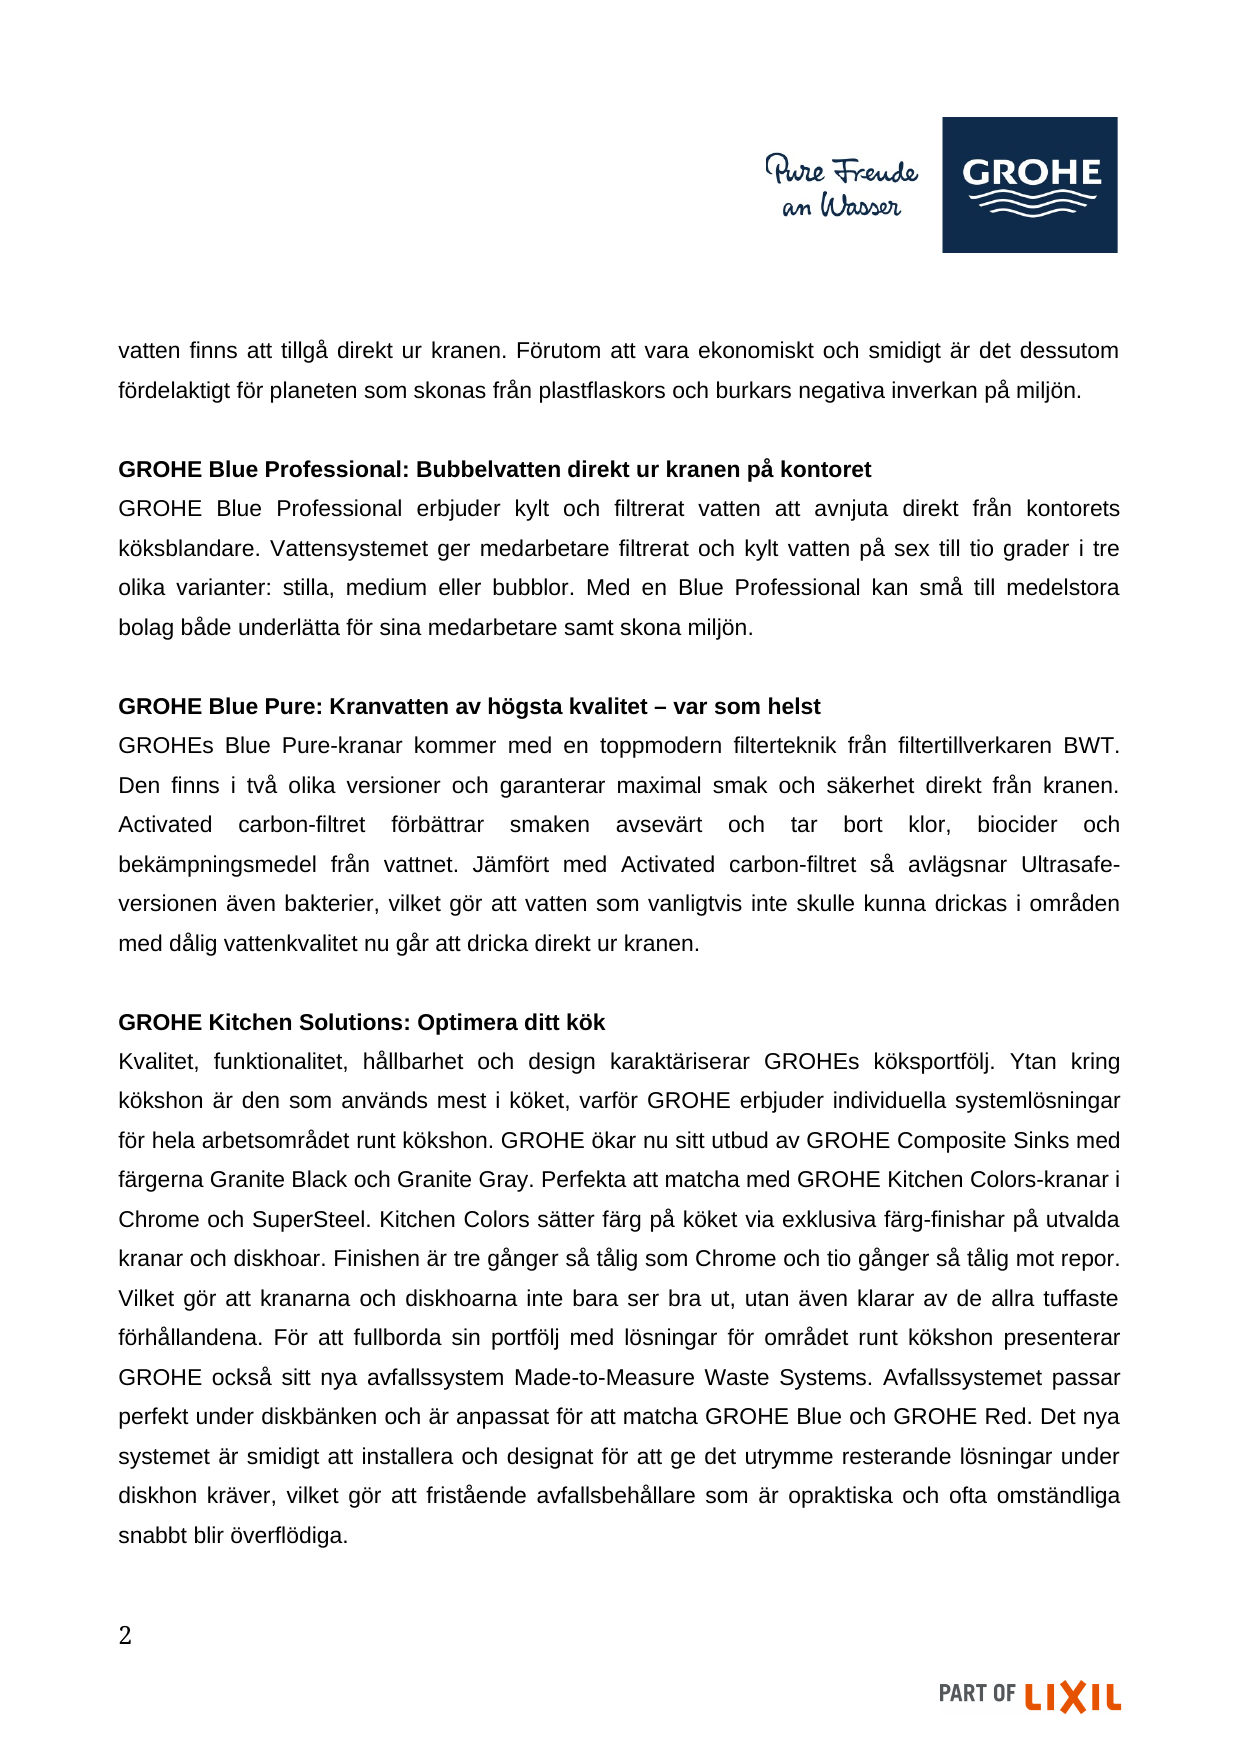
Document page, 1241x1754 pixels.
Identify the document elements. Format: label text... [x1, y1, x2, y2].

text GROHE Blue Professional: Bubbelvatten direkt ur kranen på kontoret [118, 456, 1121, 482]
picture [940, 1680, 1122, 1714]
text Kvalitet, funktionalitet, hållbarhet och design karaktäriserar GROHEs köksportfölj. Ytan kring kökshon är den som används mest i köket, varför GROHE erbjuder individuella systemlösningar för hela arbetsområdet runt kökshon. GROHE ökar nu sitt utbud av GROHE Composite Sinks med färgerna Granite Black och Granite Gray. Perfekta att matcha med GROHE Kitchen Colors-kranar i Chrome och SuperSteel. Kitchen Colors sätter färg på köket via exklusiva färg-finishar på utvalda kranar och diskhoar. Finishen är tre gånger så tålig som Chrome och tio gånger så tålig mot repor. Vilket gör att kranarna och diskhoarna inte bara ser bra ut, utan även klarar av de allra tuffaste förhållandena. För att fullborda sin portfölj med lösningar för området runt kökshon presenterar GROHE också sitt nya avfallssystem Made-to-Measure Waste Systems. Avfallssystemet passar perfekt under diskbänken och är anpassat för att matcha GROHE Blue och GROHE Red. Det nya systemet är smidigt att installera och designat för att ge det utrymme resterande lösningar under diskhon kräver, vilket gör att fristående avfallsbehållare som är opraktiska och ofta omständliga snabbt blir överflödiga. [118, 1048, 1121, 1548]
text GROHEs Blue Pure-kranar kommer med en toppmodern filterteknik från filtertillverkaren BWT. Den finns i två olika versioner och garanterar maximal smak och säkerhet direkt från kranen. Activated carbon-filtret förbättrar smaken avsevärt och tar bort klor, biocider och bekämpningsmedel från vattnet. Jämfört med Activated carbon-filtret så avlägsnar Ultrasafe-versionen även bakterier, vilket gör att vatten som vanligtvis inte skulle kunna drickas i områden med dålig vattenkvalitet nu går att dricka direkt ur kranen. [118, 732, 1121, 956]
text GROHE Blue Professional erbjuder kylt och filtrerat vatten att avnjuta direkt från kontorets köksblandare. Vattensystemet ger medarbetare filtrerat och kylt vatten på sex till tio grader i tre olika varianter: stilla, medium eller bubblor. Med en Blue Professional kan små till medelstora bolag både underlätta för sina medarbetare samt skona miljön. [118, 495, 1121, 640]
text GROHE Blue Pure: Kranvatten av högsta kvalitet – var som helst [118, 693, 1121, 719]
picture [764, 117, 1118, 252]
text GROHE Kitchen Solutions: Optimera ditt kök [118, 1008, 1121, 1035]
